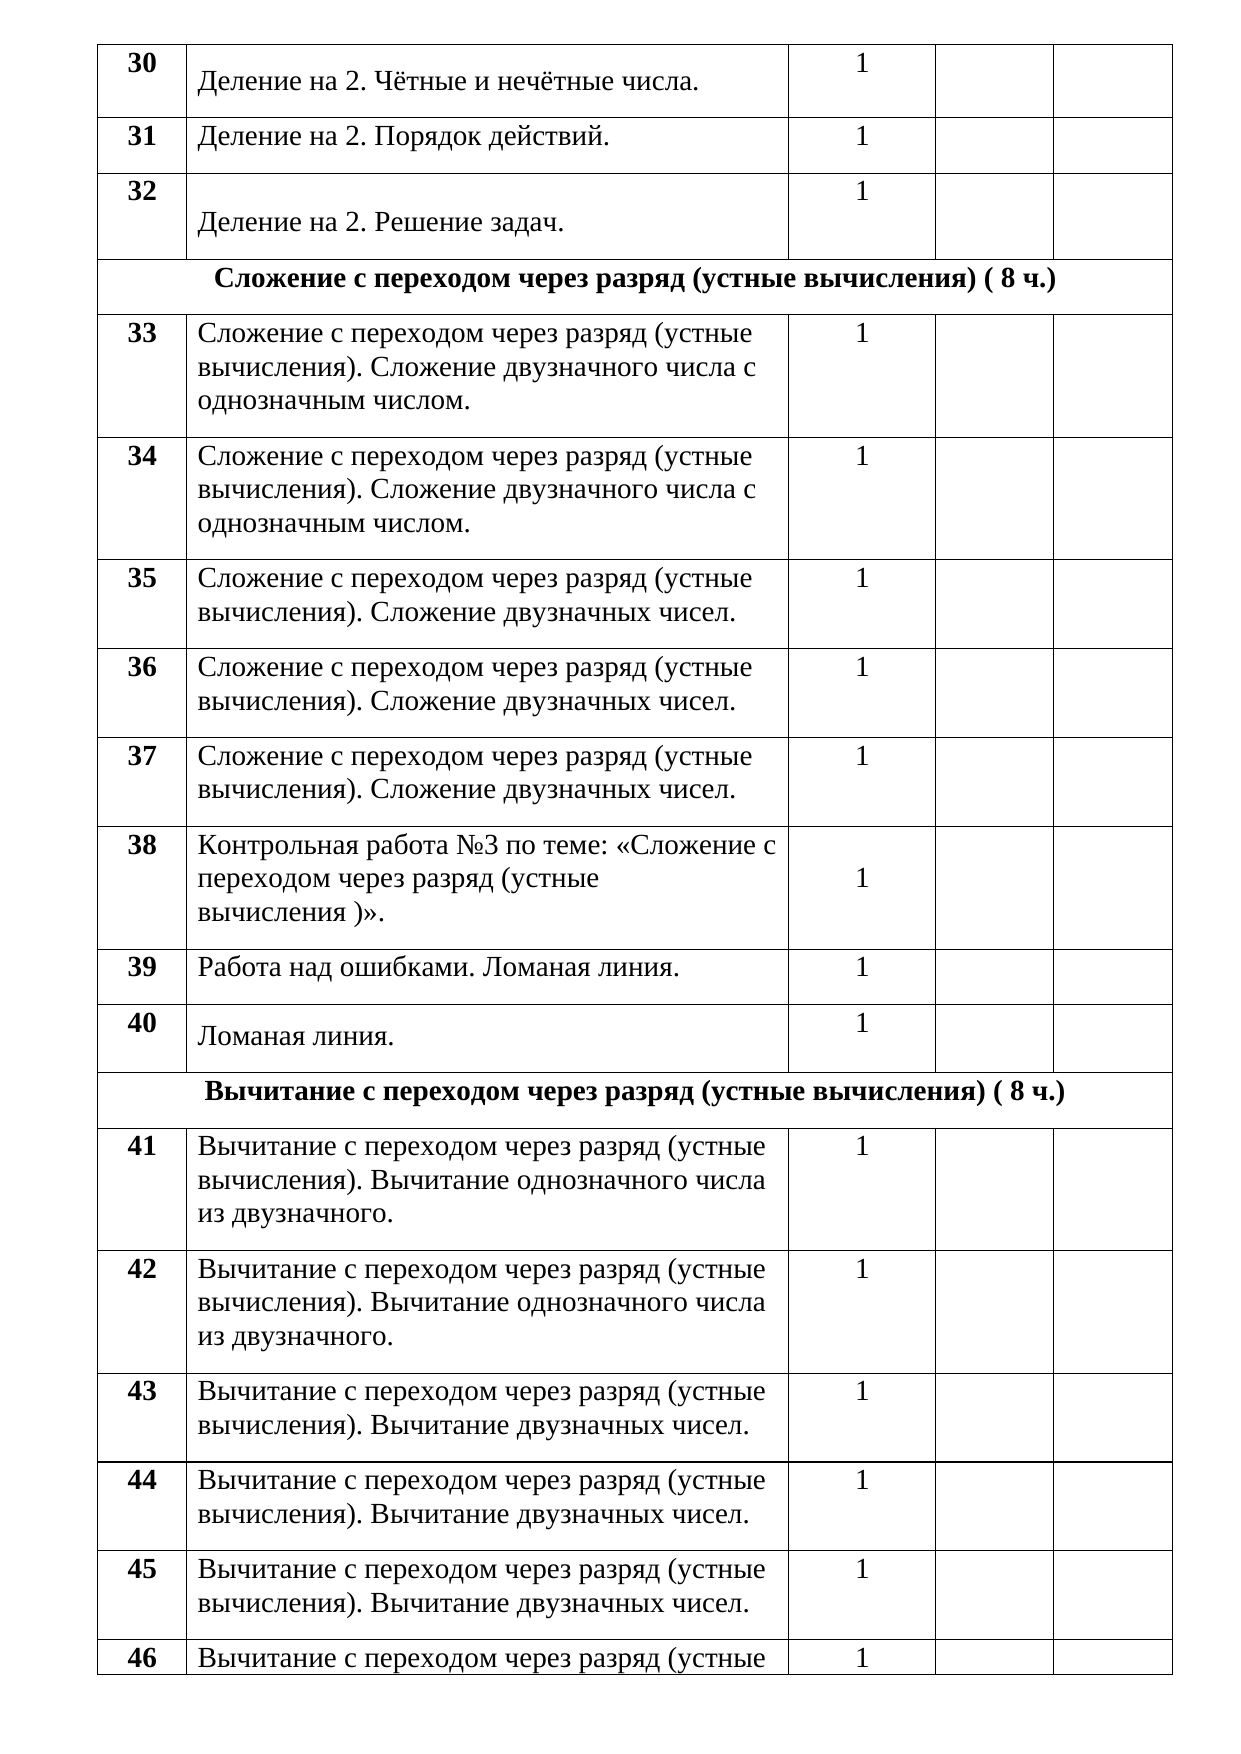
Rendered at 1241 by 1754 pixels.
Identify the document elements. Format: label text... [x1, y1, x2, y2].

table_cell [936, 315, 1053, 437]
table_cell 36 [98, 649, 186, 737]
table_cell Сложение с переходом через разряд (устные вычисления). Сложение двузначных чисел. [187, 738, 788, 826]
table_cell 37 [98, 738, 186, 826]
table_cell 1 [789, 1129, 935, 1250]
table_cell 1 [789, 174, 935, 259]
table_cell [1054, 950, 1172, 1004]
table_cell 46 [98, 1640, 186, 1674]
table_cell [1054, 174, 1172, 259]
table_cell [936, 649, 1053, 737]
table_cell Работа над ошибками. Ломаная линия. [187, 950, 788, 1004]
table_cell [936, 1005, 1053, 1072]
table_cell [1054, 738, 1172, 826]
table_cell [1054, 315, 1172, 437]
table_cell 1 [789, 1251, 935, 1372]
table_cell [1054, 1463, 1172, 1550]
table_cell 1 [789, 45, 935, 117]
table_cell 1 [789, 118, 935, 172]
table_cell [1054, 45, 1172, 117]
table_cell Сложение с переходом через разряд (устные вычисления). Сложение двузначного числа с однозначным числом. [187, 438, 788, 559]
table_cell 35 [98, 560, 186, 648]
table_cell 34 [98, 438, 186, 559]
table_cell 31 [98, 118, 186, 172]
table_cell 1 [789, 738, 935, 826]
table_cell 1 [789, 315, 935, 437]
table_cell [1054, 1251, 1172, 1372]
table_cell [1054, 1640, 1172, 1674]
table_cell Деление на 2. Решение задач. [187, 174, 788, 259]
table_cell 41 [98, 1129, 186, 1250]
table_cell 30 [98, 45, 186, 117]
table_cell Деление на 2. Чётные и нечётные числа. [187, 45, 788, 117]
table_cell 33 [98, 315, 186, 437]
table_cell [936, 438, 1053, 559]
table_cell [936, 1551, 1053, 1639]
table_cell 1 [789, 1640, 935, 1674]
table_cell [936, 118, 1053, 172]
table_cell [936, 1640, 1053, 1674]
table_cell Вычитание с переходом через разряд (устные вычисления). Вычитание двузначных чисел. [187, 1374, 788, 1461]
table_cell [187, 1551, 788, 1639]
table_cell Контрольная работа №3 по теме: «Сложение с переходом через разряд (устные вычисления )». [187, 827, 788, 948]
table_cell [1054, 1374, 1172, 1461]
table_cell [936, 1463, 1053, 1550]
table_cell [1054, 1129, 1172, 1250]
table_cell 1 [789, 1005, 935, 1072]
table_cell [187, 1640, 788, 1674]
table_cell 32 [98, 174, 186, 259]
table_cell [1054, 560, 1172, 648]
table_cell Сложение с переходом через разряд (устные вычисления). Сложение двузначных чисел. [187, 649, 788, 737]
table_cell [936, 827, 1053, 948]
table_cell [936, 1251, 1053, 1372]
table_cell Сложение с переходом через разряд (устные вычисления). Сложение двузначных чисел. [187, 560, 788, 648]
table_cell 43 [98, 1374, 186, 1461]
table_cell Сложение с переходом через разряд (устные вычисления) ( 8 ч.) [98, 260, 1172, 314]
table_cell [1054, 649, 1172, 737]
table_cell 1 [789, 950, 935, 1004]
table_cell 1 [789, 827, 935, 948]
table_cell Сложение с переходом через разряд (устные вычисления). Сложение двузначного числа с однозначным числом. [187, 315, 788, 437]
table_cell 1 [789, 649, 935, 737]
table_cell 38 [98, 827, 186, 948]
table_cell [1054, 827, 1172, 948]
table_cell 45 [98, 1551, 186, 1639]
table_cell 44 [98, 1463, 186, 1550]
table_cell [936, 560, 1053, 648]
table_cell Ломаная линия. [187, 1005, 788, 1072]
table_cell 39 [98, 950, 186, 1004]
table_cell [1054, 118, 1172, 172]
table_cell [1054, 1551, 1172, 1639]
table_cell [936, 1129, 1053, 1250]
table_cell Вычитание с переходом через разряд (устные вычисления) ( 8 ч.) [98, 1073, 1172, 1127]
table_cell 1 [789, 438, 935, 559]
table_cell [936, 738, 1053, 826]
table_cell [1054, 1005, 1172, 1072]
table_cell Вычитание с переходом через разряд (устные вычисления). Вычитание однозначного числа из двузначного. [187, 1129, 788, 1250]
table_cell 1 [789, 1463, 935, 1550]
table_cell [936, 174, 1053, 259]
table_cell [936, 45, 1053, 117]
table_cell [936, 1374, 1053, 1461]
table_cell 1 [789, 1551, 935, 1639]
table_cell 1 [789, 560, 935, 648]
table_cell Вычитание с переходом через разряд (устные вычисления). Вычитание однозначного числа из двузначного. [187, 1251, 788, 1372]
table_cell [187, 1463, 788, 1550]
table_cell [1054, 438, 1172, 559]
table_cell 42 [98, 1251, 186, 1372]
table_cell Деление на 2. Порядок действий. [187, 118, 788, 172]
table_cell 40 [98, 1005, 186, 1072]
table_cell [936, 950, 1053, 1004]
table_cell 1 [789, 1374, 935, 1461]
